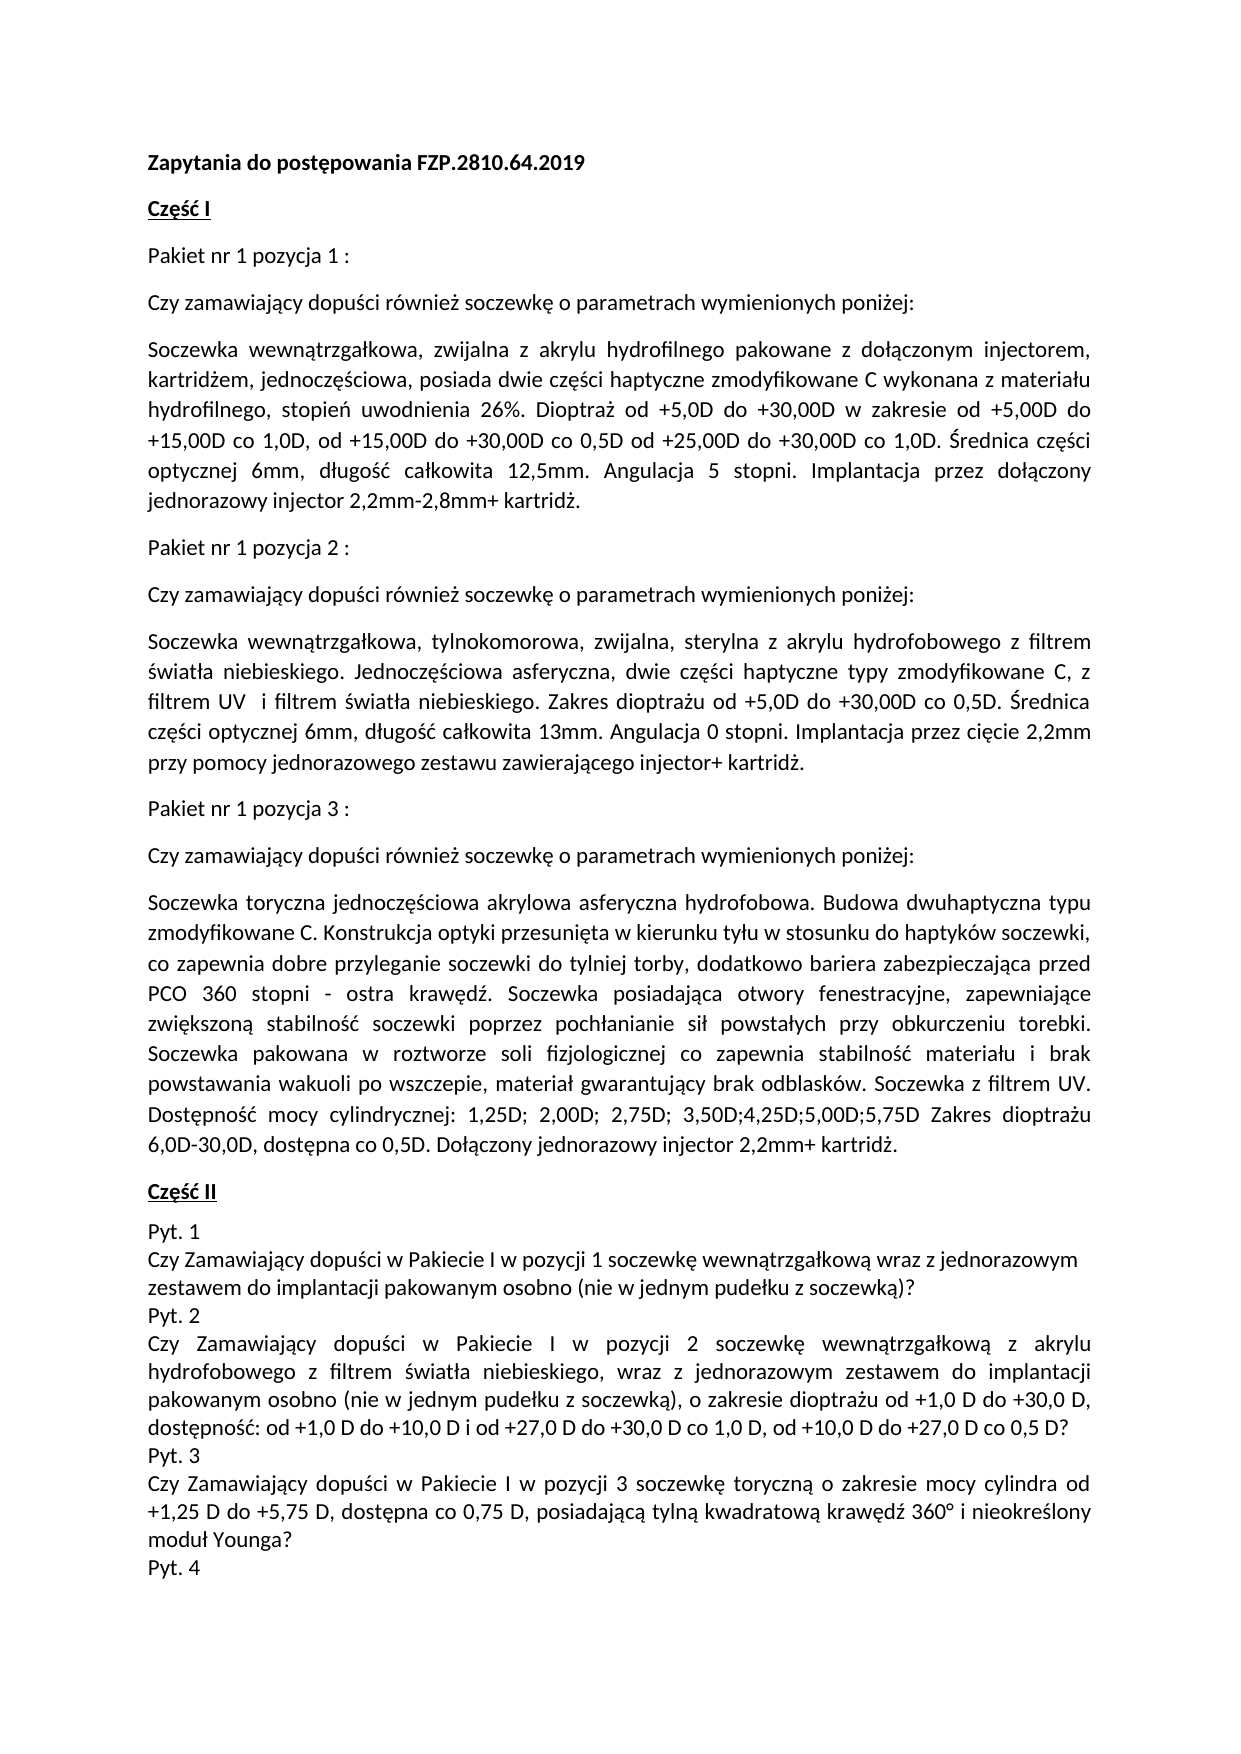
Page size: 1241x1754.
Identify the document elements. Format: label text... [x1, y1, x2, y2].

text Zapytania do postępowania FZP.2810.64.2019 [148, 148, 1093, 176]
text Czy Zamawiający dopuści w Pakiecie I w pozycji 1 soczewkę wewnątrzgałkową wraz z jednorazowym zestawem do implantacji pakowanym osobno (nie w jednym pudełku z soczewką)? [148, 1245, 1093, 1301]
text Część II [148, 1177, 1093, 1205]
text Soczewka toryczna jednoczęściowa akrylowa asferyczna hydrofobowa. Budowa dwuhaptyczna typu zmodyfikowane C. Konstrukcja optyki przesunięta w kierunku tyłu w stosunku do haptyków soczewki, co zapewnia dobre przyleganie soczewki do tylniej torby, dodatkowo bariera zabezpieczająca przed PCO 360 stopni - ostra krawędź. Soczewka posiadająca otwory fenestracyjne, zapewniające zwiększoną stabilność soczewki poprzez pochłanianie sił powstałych przy obkurczeniu torebki. Soczewka pakowana w roztworze soli fizjologicznej co zapewnia stabilność materiału i brak powstawania wakuoli po wszczepie, materiał gwarantujący brak odblasków. Soczewka z filtrem UV. Dostępność mocy cylindrycznej: 1,25D; 2,00D; 2,75D; 3,50D;4,25D;5,00D;5,75D Zakres dioptrażu 6,0D-30,0D, dostępna co 0,5D. Dołączony jednorazowy injector 2,2mm+ kartridż. [148, 888, 1093, 1158]
text Pyt. 4 [148, 1553, 1093, 1582]
text Czy zamawiający dopuści również soczewkę o parametrach wymienionych poniżej: [148, 841, 1093, 869]
text Pakiet nr 1 pozycja 1 : [148, 241, 1093, 269]
text Soczewka wewnątrzgałkowa, zwijalna z akrylu hydrofilnego pakowane z dołączonym injectorem, kartridżem, jednoczęściowa, posiada dwie części haptyczne zmodyfikowane C wykonana z materiału hydrofilnego, stopień uwodnienia 26%. Dioptraż od +5,0D do +30,00D w zakresie od +5,00D do +15,00D co 1,0D, od +15,00D do +30,00D co 0,5D od +25,00D do +30,00D co 1,0D. Średnica części optycznej 6mm, długość całkowita 12,5mm. Angulacja 5 stopni. Implantacja przez dołączony jednorazowy injector 2,2mm-2,8mm+ kartridż. [148, 335, 1093, 514]
text Pyt. 2 [148, 1301, 1093, 1329]
text Czy Zamawiający dopuści w Pakiecie I w pozycji 2 soczewkę wewnątrzgałkową z akrylu hydrofobowego z filtrem światła niebieskiego, wraz z jednorazowym zestawem do implantacji pakowanym osobno (nie w jednym pudełku z soczewką), o zakresie dioptrażu od +1,0 D do +30,0 D, dostępność: od +1,0 D do +10,0 D i od +27,0 D do +30,0 D co 1,0 D, od +10,0 D do +27,0 D co 0,5 D? [148, 1329, 1093, 1441]
text Część I [148, 194, 1093, 222]
text Pakiet nr 1 pozycja 2 : [148, 533, 1093, 561]
text Pyt. 1 [148, 1217, 1093, 1245]
text Pakiet nr 1 pozycja 3 : [148, 794, 1093, 822]
text Czy zamawiający dopuści również soczewkę o parametrach wymienionych poniżej: [148, 580, 1093, 608]
text Pyt. 3 [148, 1441, 1093, 1469]
text Czy Zamawiający dopuści w Pakiecie I w pozycji 3 soczewkę toryczną o zakresie mocy cylindra od +1,25 D do +5,75 D, dostępna co 0,75 D, posiadającą tylną kwadratową krawędź 360° i nieokreślony moduł Younga? [148, 1469, 1093, 1553]
text Soczewka wewnątrzgałkowa, tylnokomorowa, zwijalna, sterylna z akrylu hydrofobowego z filtrem światła niebieskiego. Jednoczęściowa asferyczna, dwie części haptyczne typy zmodyfikowane C, z filtrem UV i filtrem światła niebieskiego. Zakres dioptrażu od +5,0D do +30,00D co 0,5D. Średnica części optycznej 6mm, długość całkowita 13mm. Angulacja 0 stopni. Implantacja przez cięcie 2,2mm przy pomocy jednorazowego zestawu zawierającego injector+ kartridż. [148, 627, 1093, 776]
text Czy zamawiający dopuści również soczewkę o parametrach wymienionych poniżej: [148, 288, 1093, 316]
